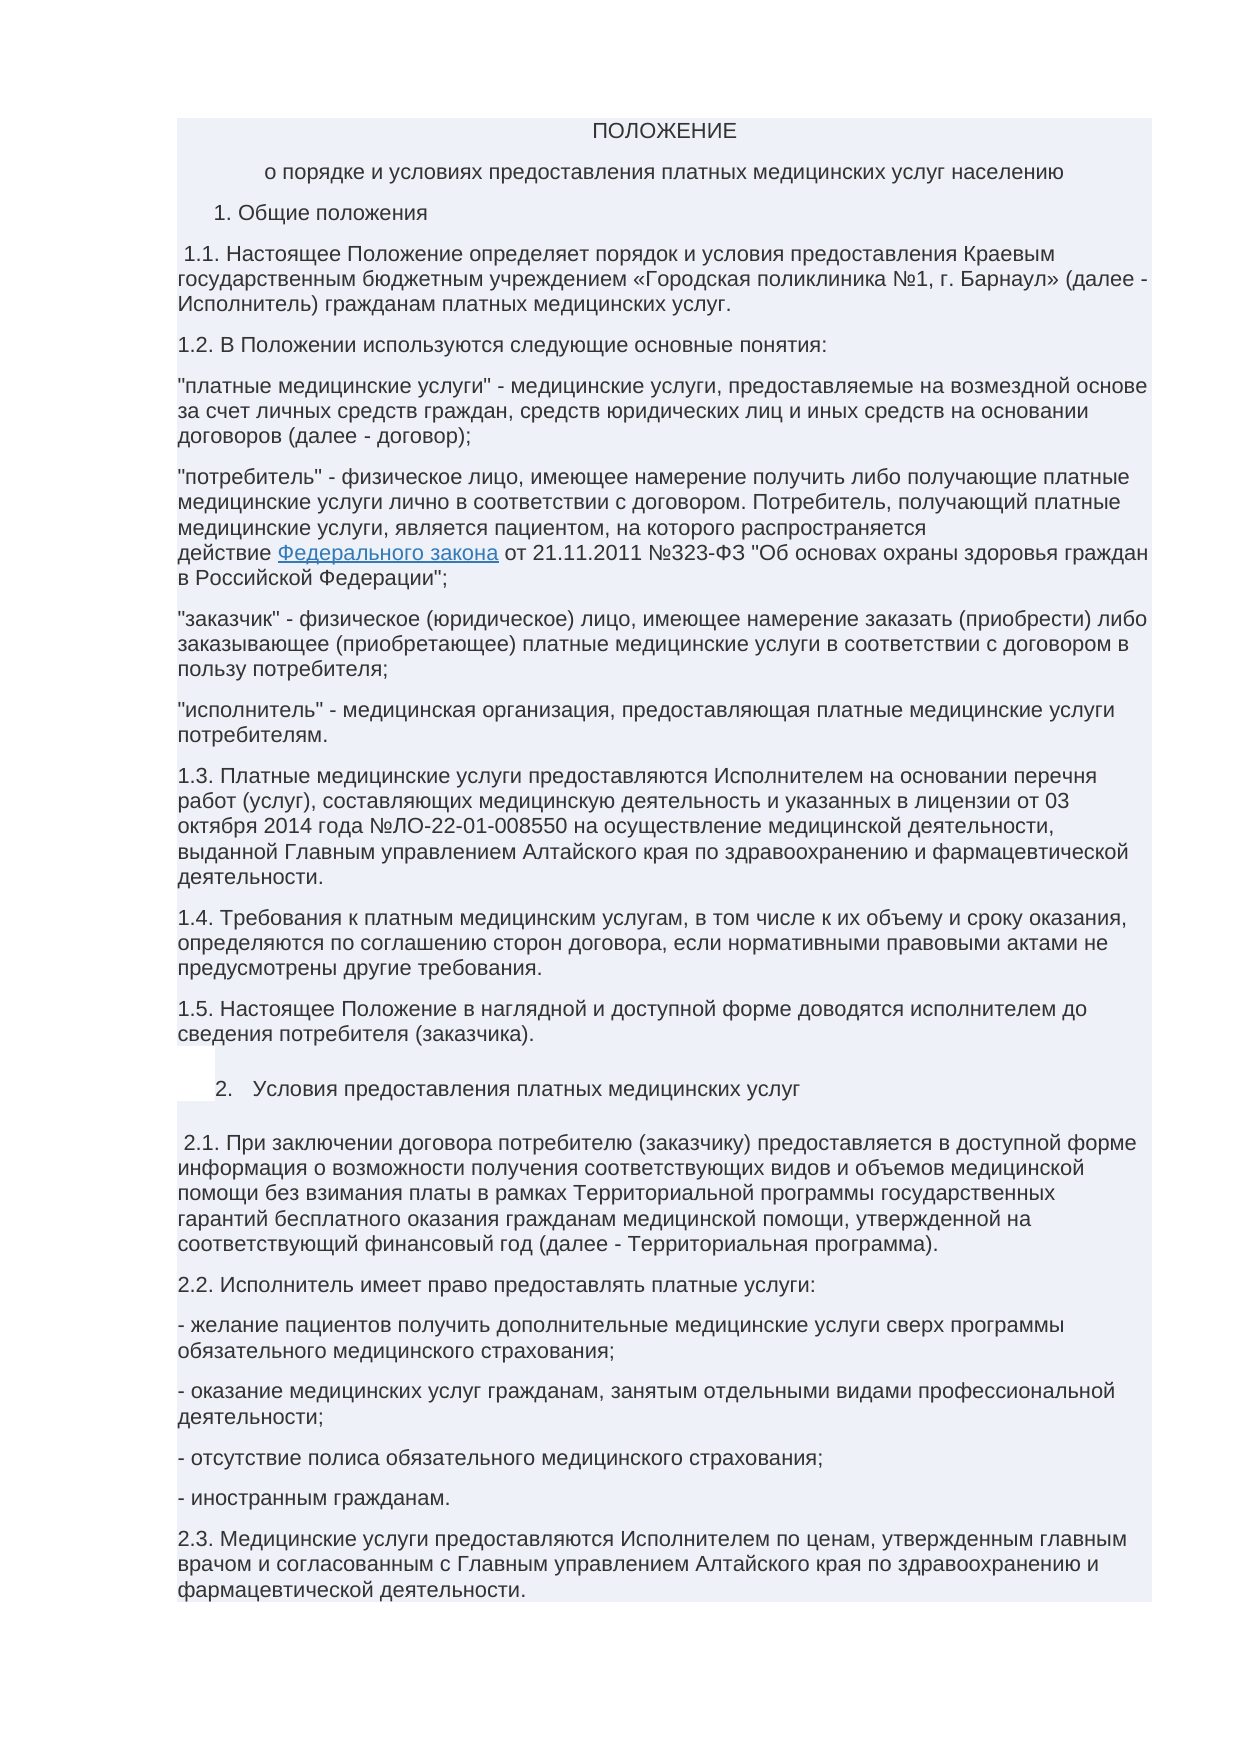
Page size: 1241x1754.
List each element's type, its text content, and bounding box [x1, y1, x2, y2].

text 1.4. Требования к платным медицинским услугам, в том числе к их объему и сроку оказания, определяются по соглашению сторон договора, если нормативными правовыми актами не предусмотрены другие требования. [177, 904, 1152, 980]
text 1.5. Настоящее Положение в наглядной и доступной форме доводятся исполнителем до сведения потребителя (заказчика). [177, 996, 1152, 1046]
text 1.3. Платные медицинские услуги предоставляются Исполнителем на основании перечня работ (услуг), составляющих медицинскую деятельность и указанных в лицензии от 03 октября 2014 года №ЛО-22-01-008550 на осуществление медицинской деятельности, выданной Главным управлением Алтайского края по здравоохранению и фармацевтической деятельности. [177, 763, 1152, 889]
text "исполнитель" - медицинская организация, предоставляющая платные медицинские услуги потребителям. [177, 697, 1152, 747]
list Условия предоставления платных медицинских услуг [215, 1075, 1152, 1101]
text 1. Общие положения [177, 200, 1152, 225]
text - желание пациентов получить дополнительные медицинские услуги сверх программы обязательного медицинского страхования; [177, 1312, 1152, 1363]
text 2.1. При заключении договора потребителю (заказчику) предоставляется в доступной форме информация о возможности получения соответствующих видов и объемов медицинской помощи без взимания платы в рамках Территориальной программы государственных гарантий бесплатного оказания гражданам медицинской помощи, утвержденной на соответствующий финансовый год (далее - Территориальная программа). [177, 1130, 1152, 1256]
text "потребитель" - физическое лицо, имеющее намерение получить либо получающие платные медицинские услуги лично в соответствии с договором. Потребитель, получающий платные медицинские услуги, является пациентом, на которого распространяется действие Федерального закона от 21.11.2011 №323-ФЗ "Об основах охраны здоровья граждан в Российской Федерации"; [177, 464, 1152, 590]
text о порядке и условиях предоставления платных медицинских услуг населению [177, 159, 1152, 184]
text 1.2. В Положении используются следующие основные понятия: [177, 332, 1152, 357]
text - иностранным гражданам. [177, 1485, 1152, 1510]
text - оказание медицинских услуг гражданам, занятым отдельными видами профессиональной деятельности; [177, 1378, 1152, 1429]
text - отсутствие полиса обязательного медицинского страхования; [177, 1444, 1152, 1469]
text ПОЛОЖЕНИЕ [177, 118, 1152, 143]
text 2.3. Медицинские услуги предоставляются Исполнителем по ценам, утвержденным главным врачом и согласованным с Главным управлением Алтайского края по здравоохранению и фармацевтической деятельности. [177, 1526, 1152, 1602]
text "платные медицинские услуги" - медицинские услуги, предоставляемые на возмездной основе за счет личных средств граждан, средств юридических лиц и иных средств на основании договоров (далее - договор); [177, 373, 1152, 448]
text 2.2. Исполнитель имеет право предоставлять платные услуги: [177, 1271, 1152, 1297]
text 1.1. Настоящее Положение определяет порядок и условия предоставления Краевым государственным бюджетным учреждением «Городская поликлиника №1, г. Барнаул» (далее - Исполнитель) гражданам платных медицинских услуг. [177, 241, 1152, 316]
text "заказчик" - физическое (юридическое) лицо, имеющее намерение заказать (приобрести) либо заказывающее (приобретающее) платные медицинские услуги в соответствии с договором в пользу потребителя; [177, 606, 1152, 681]
